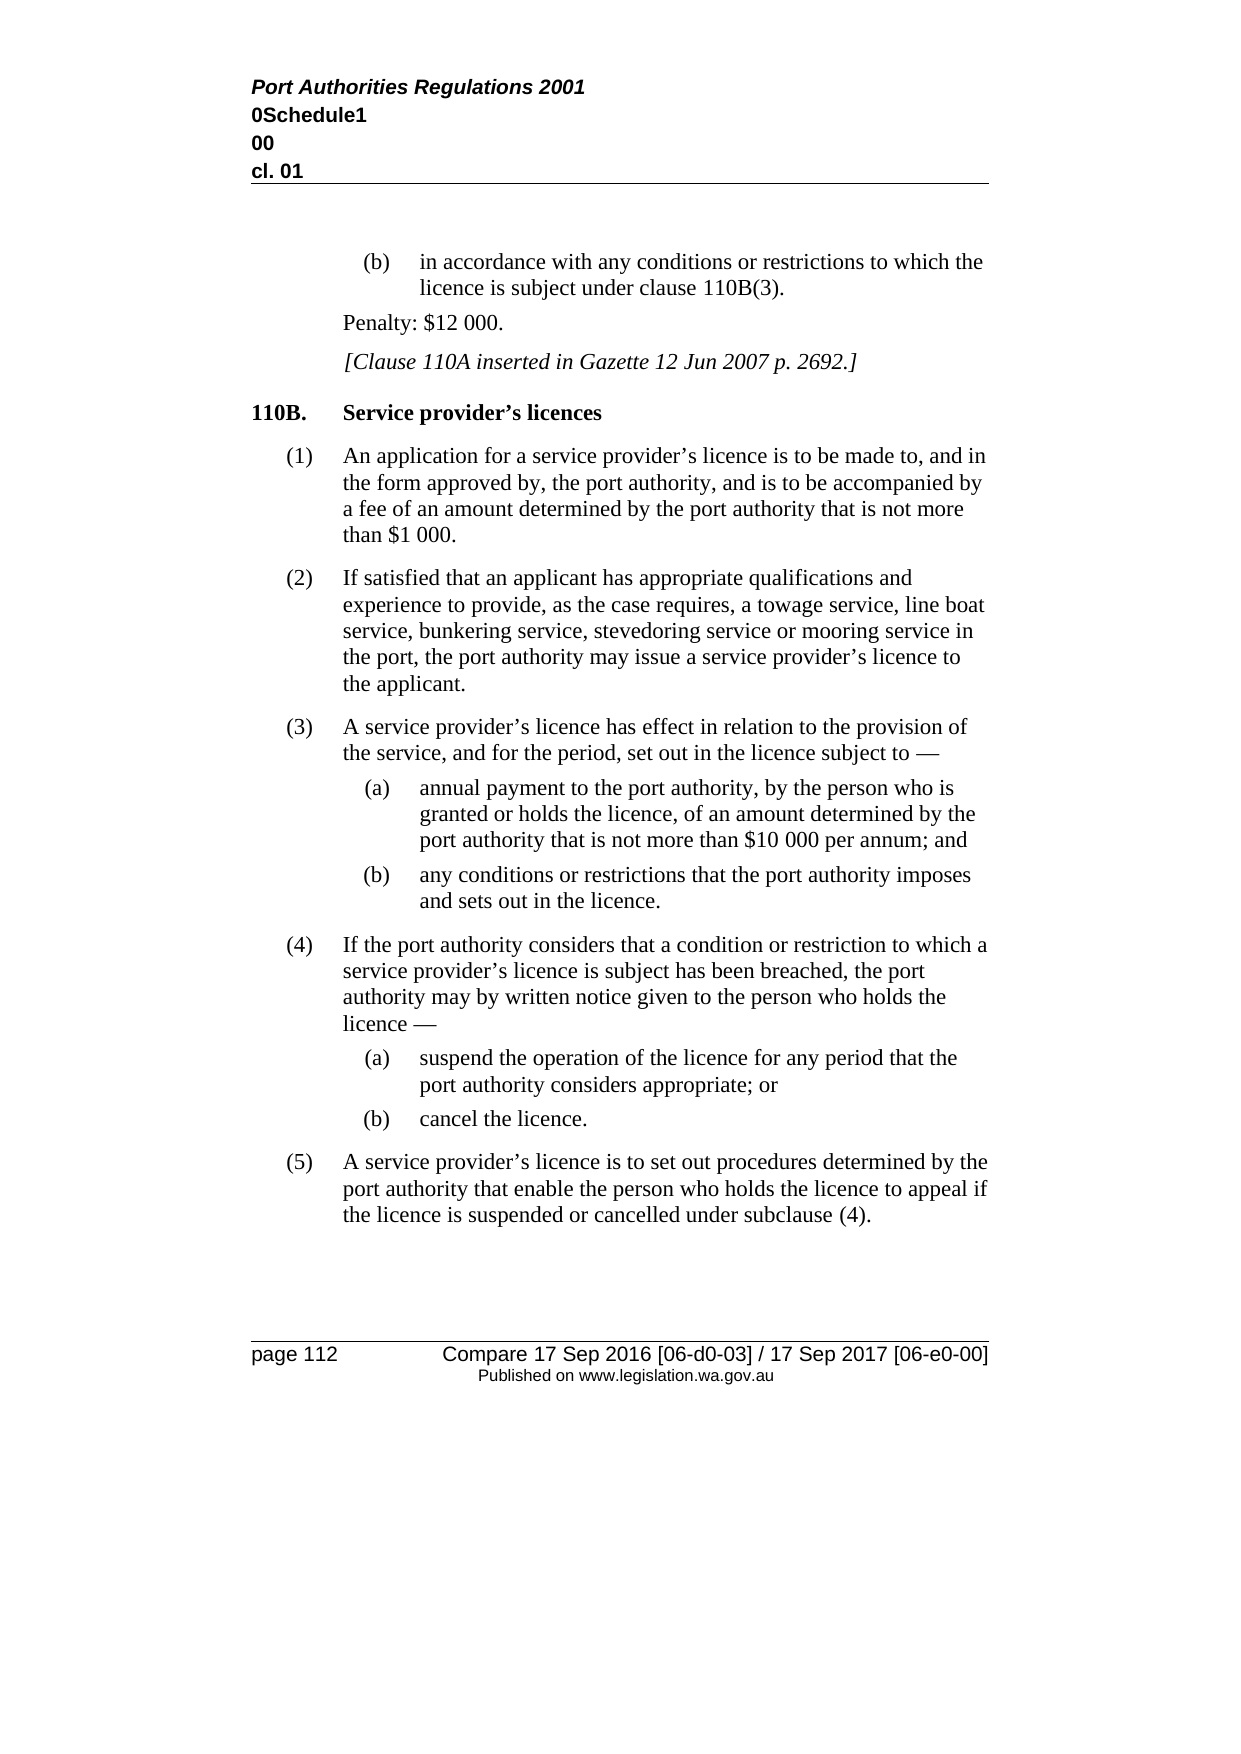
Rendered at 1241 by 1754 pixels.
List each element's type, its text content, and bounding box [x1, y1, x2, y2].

text [Clause 110A inserted in Gazette 12 Jun 2007 p. 2692.] [251, 348, 989, 374]
text (a) suspend the operation of the licence for any period that the port authority considers appropriate; or [251, 1044, 989, 1097]
text (5) A service provider’s licence is to set out procedures determined by the port authority that enable the person who holds the licence to appeal if the licence is suspended or cancelled under subclause (4). [251, 1148, 989, 1227]
text (4) If the port authority considers that a condition or restriction to which a service provider’s licence is subject has been breached, the port authority may by written notice given to the person who holds the licence — [251, 931, 989, 1036]
text (1) An application for a service provider’s licence is to be made to, and in the form approved by, the port authority, and is to be accompanied by a fee of an amount determined by the port authority that is not more than $1 000. [251, 442, 989, 548]
text (b) any conditions or restrictions that the port authority imposes and sets out in the licence. [251, 861, 989, 914]
text (3) A service provider’s licence has effect in relation to the provision of the service, and for the period, set out in the licence subject to — [251, 713, 989, 766]
text Penalty: $12 000. [251, 309, 989, 335]
text (2) If satisfied that an applicant has appropriate qualifications and experience to provide, as the case requires, a towage service, line boat service, bunkering service, stevedoring service or mooring service in the port, the port authority may issue a service provider’s licence to the applicant. [251, 564, 989, 696]
text (b) in accordance with any conditions or restrictions to which the licence is subject under clause 110B(3). [251, 248, 989, 301]
subtitle 110B. Service provider’s licences [251, 399, 989, 426]
text (a) annual payment to the port authority, by the person who is granted or holds the licence, of an amount determined by the port authority that is not more than $10 000 per annum; and [251, 774, 989, 853]
text (b) cancel the licence. [251, 1105, 989, 1132]
